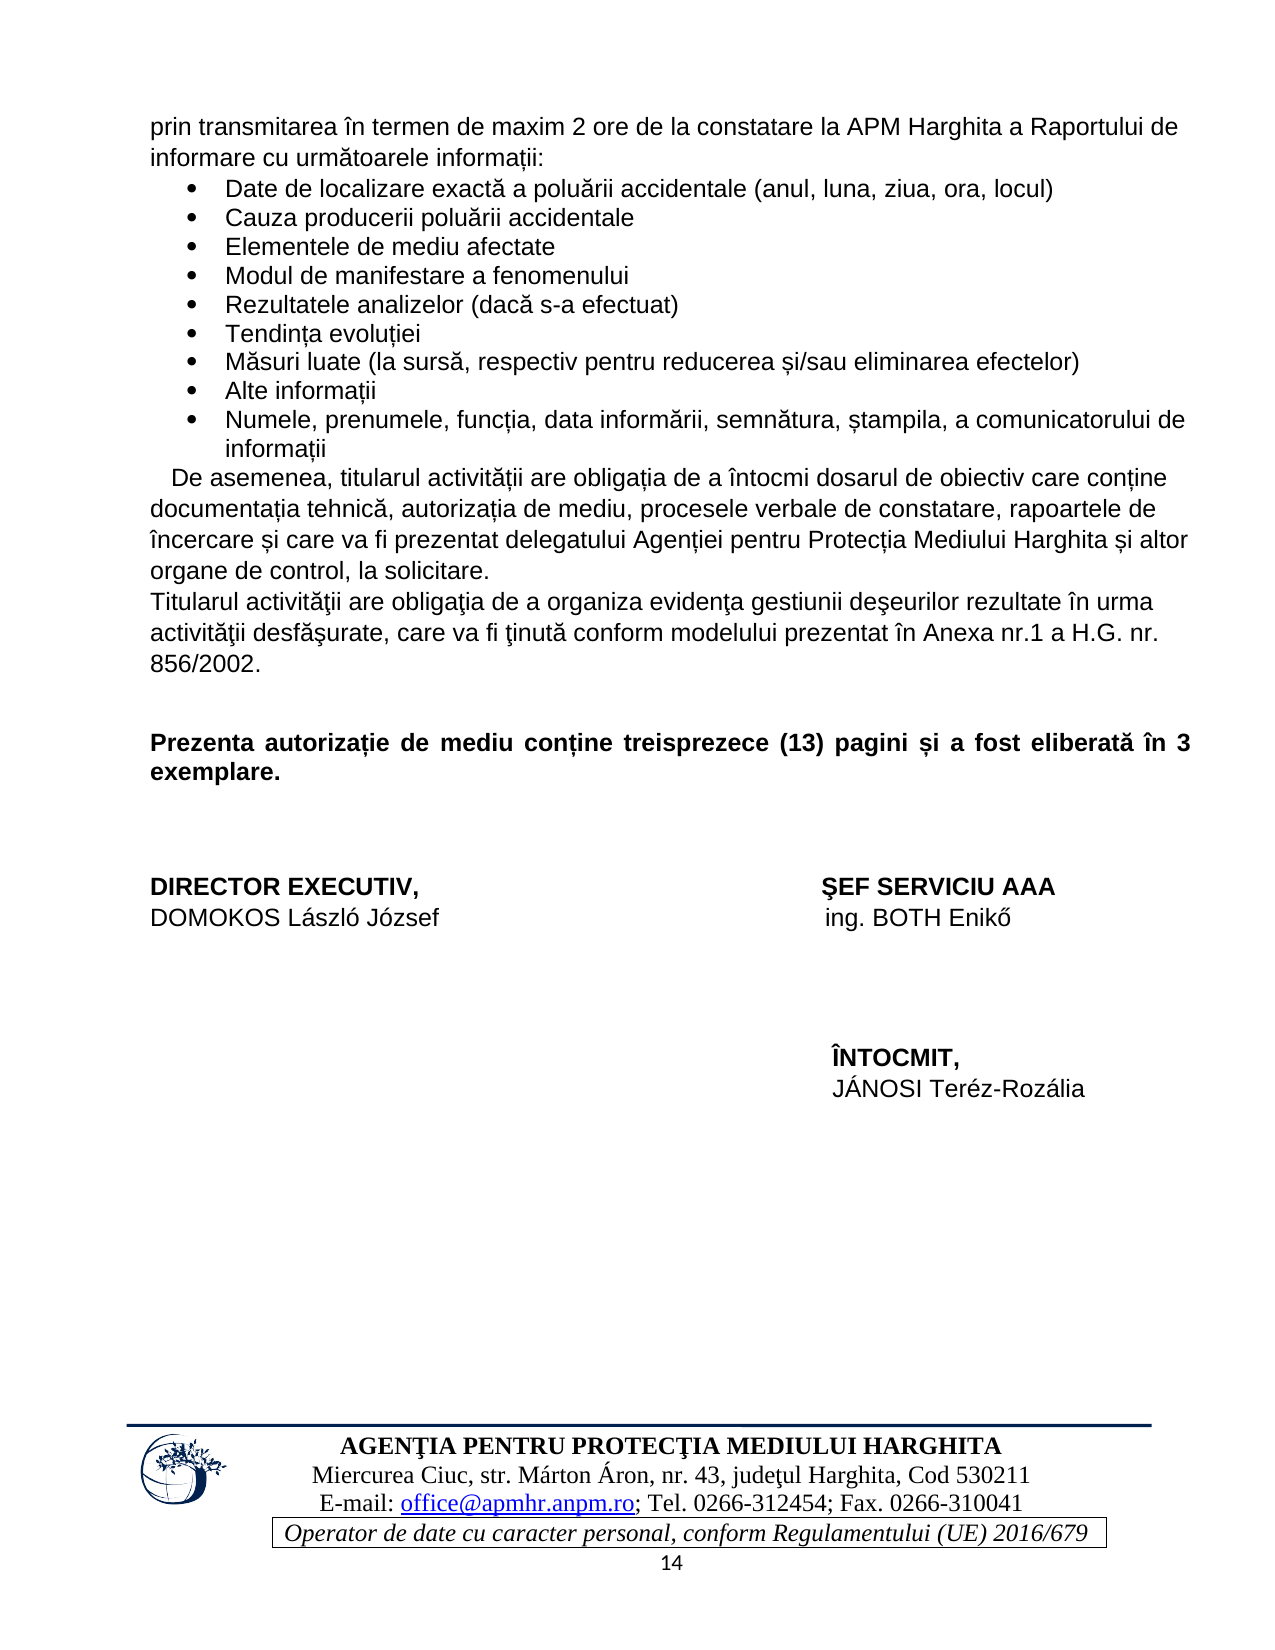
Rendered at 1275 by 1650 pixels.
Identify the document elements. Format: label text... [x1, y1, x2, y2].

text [150, 112, 1192, 172]
text De asemenea, titularul activității are obligația de a întocmi dosarul de obiectiv care conține documentația tehnică, autorizația de mediu, procesele verbale de constatare, rapoartele de încercare și care va fi prezentat delegatului Agenției pentru Protecția Mediului Harghita și altor organe de control, la solicitare. [150, 463, 1192, 584]
list Alte informații [187, 376, 1192, 405]
text JÁNOSI Teréz-Rozália [750, 1074, 1192, 1103]
list Elementele de mediu afectate [187, 232, 1192, 261]
list Tendința evoluției [187, 318, 1192, 347]
text DOMOKOS László József ing. BOTH Enikő [150, 902, 1192, 931]
text ÎNTOCMIT, [825, 1043, 1192, 1072]
list Modul de manifestare a fenomenului [187, 261, 1192, 290]
text Titularul activităţii are obligaţia de a organiza evidenţa gestiunii deşeurilor rezultate în urma activităţii desfăşurate, care va fi ţinută conform modelului prezentat în Anexa nr.1 a H.G. nr. 856/2002. [150, 587, 1192, 678]
list Măsuri luate (la sursă, respectiv pentru reducerea și/sau eliminarea efectelor) [187, 347, 1192, 376]
text Prezenta autorizație de mediu conține treisprezece (13) pagini și a fost eliberată în 3 exemplare. [150, 728, 1192, 785]
list Rezultatele analizelor (dacă s-a efectuat) [187, 290, 1192, 318]
list Numele, prenumele, funcția, data informării, semnătura, ștampila, a comunicatorului de informații [187, 405, 1192, 463]
list Date de localizare exactă a poluării accidentale (anul, luna, ziua, ora, locul) [187, 174, 1192, 203]
text DIRECTOR EXECUTIV, ŞEF SERVICIU AAA [150, 871, 1192, 900]
list Cauza producerii poluării accidentale [187, 203, 1192, 232]
